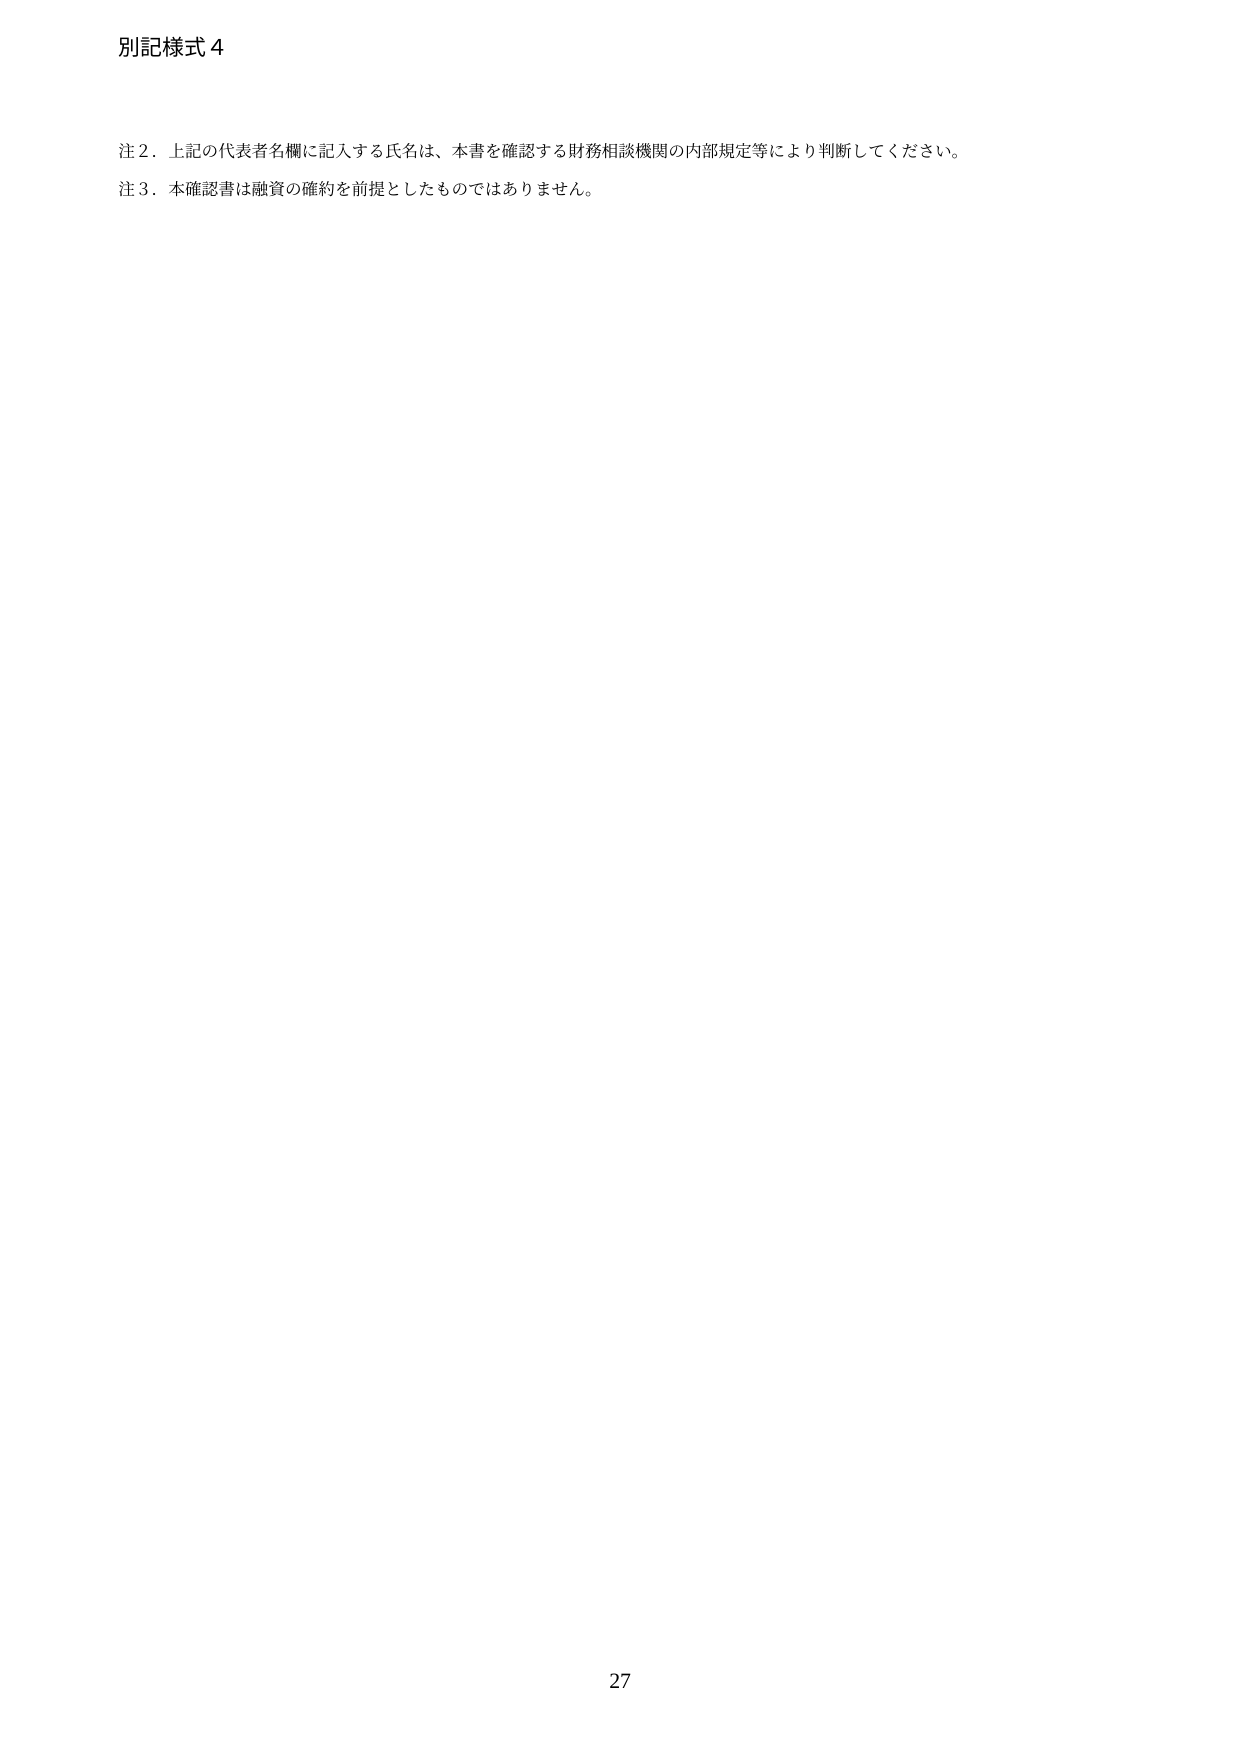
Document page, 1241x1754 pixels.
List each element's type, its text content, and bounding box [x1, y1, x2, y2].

text 注３．本確認書は融資の確約を前提としたものではありません。 [118, 169, 1122, 207]
text 注２．上記の代表者名欄に記入する氏名は、本書を確認する財務相談機関の内部規定等により判断してください。 [118, 131, 1122, 169]
